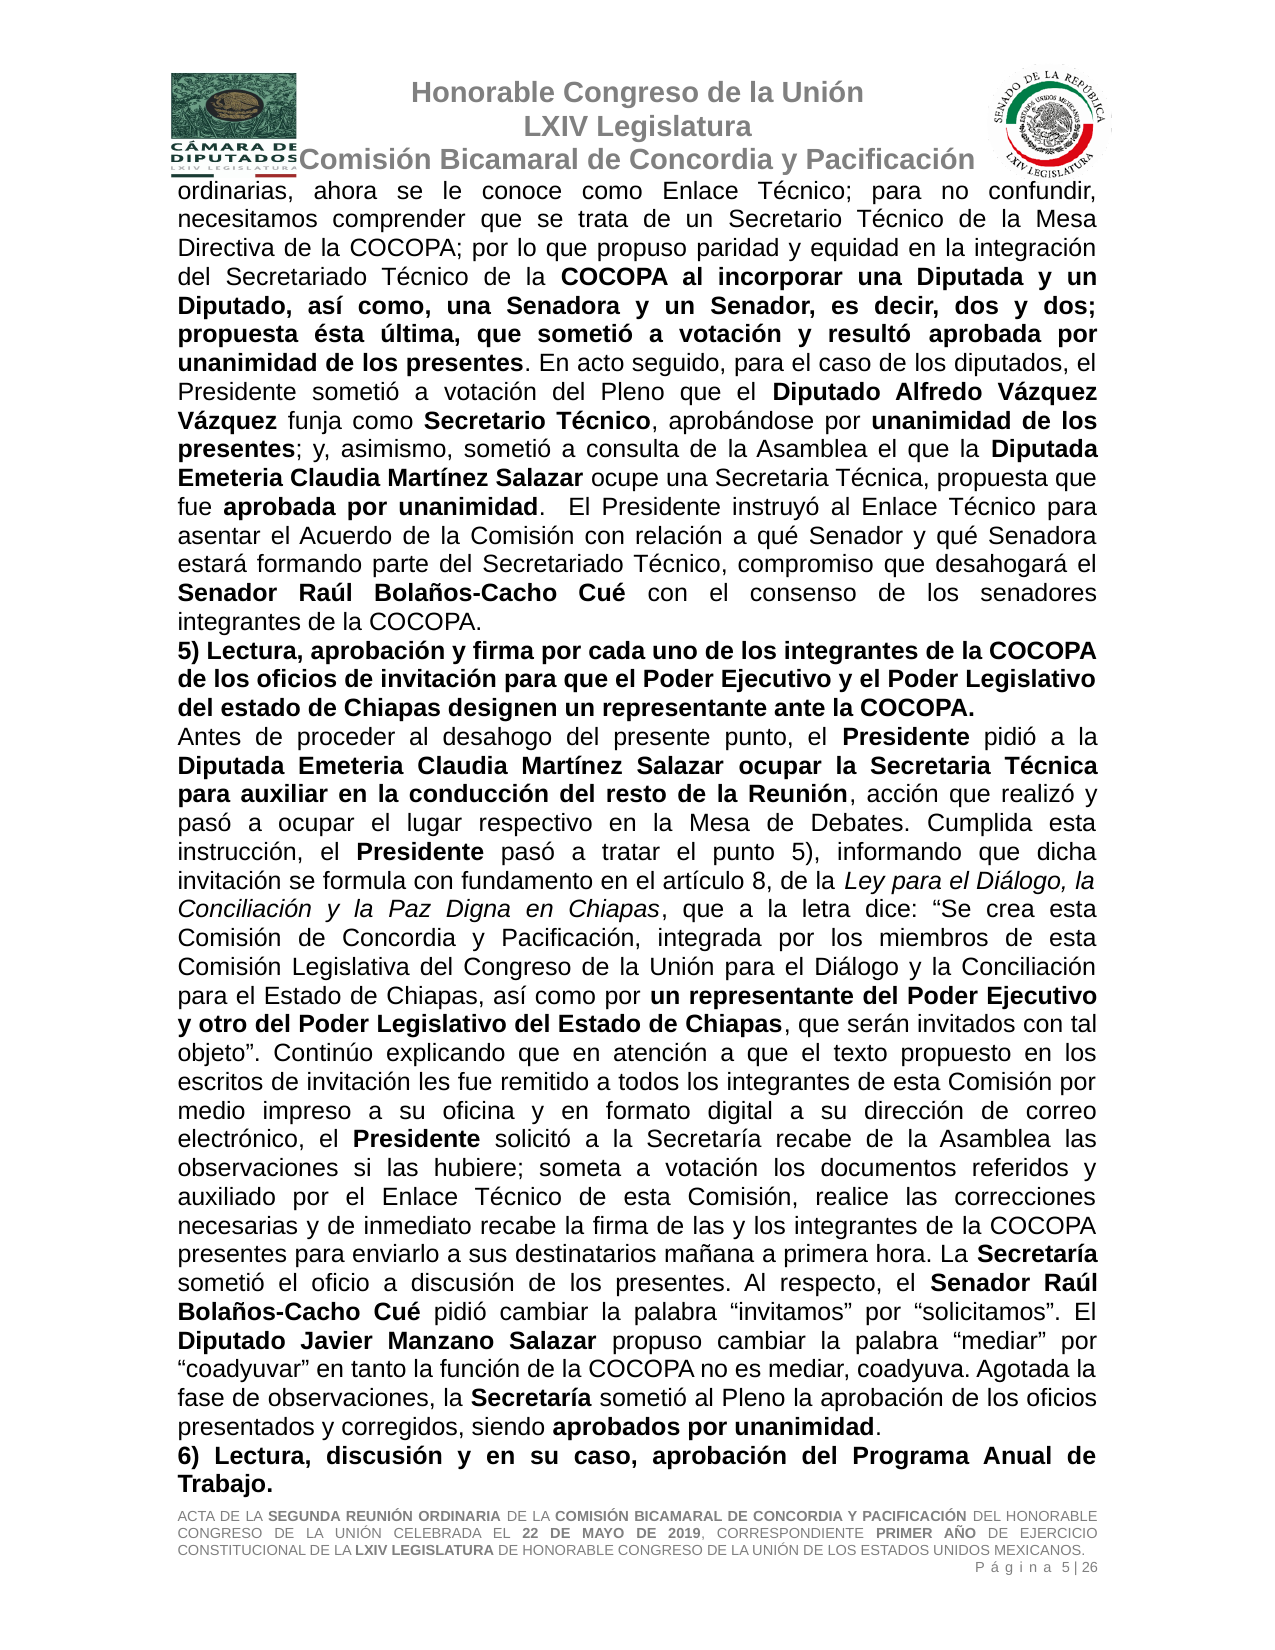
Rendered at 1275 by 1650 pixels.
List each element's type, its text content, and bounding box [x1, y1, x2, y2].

text Antes de proceder al desahogo del presente punto, el Presidente pidió a la Diputada Emeteria Claudia Martínez Salazar ocupar la Secretaria Técnica para auxiliar en la conducción del resto de la Reunión, acción que realizó y pasó a ocupar el lugar respectivo en la Mesa de Debates. Cumplida esta instrucción, el Presidente pasó a tratar el punto 5), informando que dicha invitación se formula con fundamento en el artículo 8, de la Ley para el Diálogo, la Conciliación y la Paz Digna en Chiapas, que a la letra dice: “Se crea esta Comisión de Concordia y Pacificación, integrada por los miembros de esta Comisión Legislativa del Congreso de la Unión para el Diálogo y la Conciliación para el Estado de Chiapas, así como por un representante del Poder Ejecutivo y otro del Poder Legislativo del Estado de Chiapas, que serán invitados con tal objeto”. Continúo explicando que en atención a que el texto propuesto en los escritos de invitación les fue remitido a todos los integrantes de esta Comisión por medio impreso a su oficina y en formato digital a su dirección de correo electrónico, el Presidente solicitó a la Secretaría recabe de la Asamblea las observaciones si las hubiere; someta a votación los documentos referidos y auxiliado por el Enlace Técnico de esta Comisión, realice las correcciones necesarias y de inmediato recabe la firma de las y los integrantes de la COCOPA presentes para enviarlo a sus destinatarios mañana a primera hora. La Secretaría sometió el oficio a discusión de los presentes. Al respecto, el Senador Raúl Bolaños-Cacho Cué pidió cambiar la palabra “invitamos” por “solicitamos”. El Diputado Javier Manzano Salazar propuso cambiar la palabra “mediar” por “coadyuvar” en tanto la función de la COCOPA no es mediar, coadyuva. Agotada la fase de observaciones, la Secretaría sometió al Pleno la aprobación de los oficios presentados y corregidos, siendo aprobados por unanimidad. [177, 722, 1098, 1441]
picture [979, 57, 1121, 194]
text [177, 176, 1098, 636]
text 5) Lectura, aprobación y firma por cada uno de los integrantes de la COCOPA de los oficios de invitación para que el Poder Ejecutivo y el Poder Legislativo del estado de Chiapas designen un representante ante la COCOPA. [177, 636, 1098, 722]
text 6) Lectura, discusión y en su caso, aprobación del Programa Anual de Trabajo. [177, 1441, 1098, 1498]
